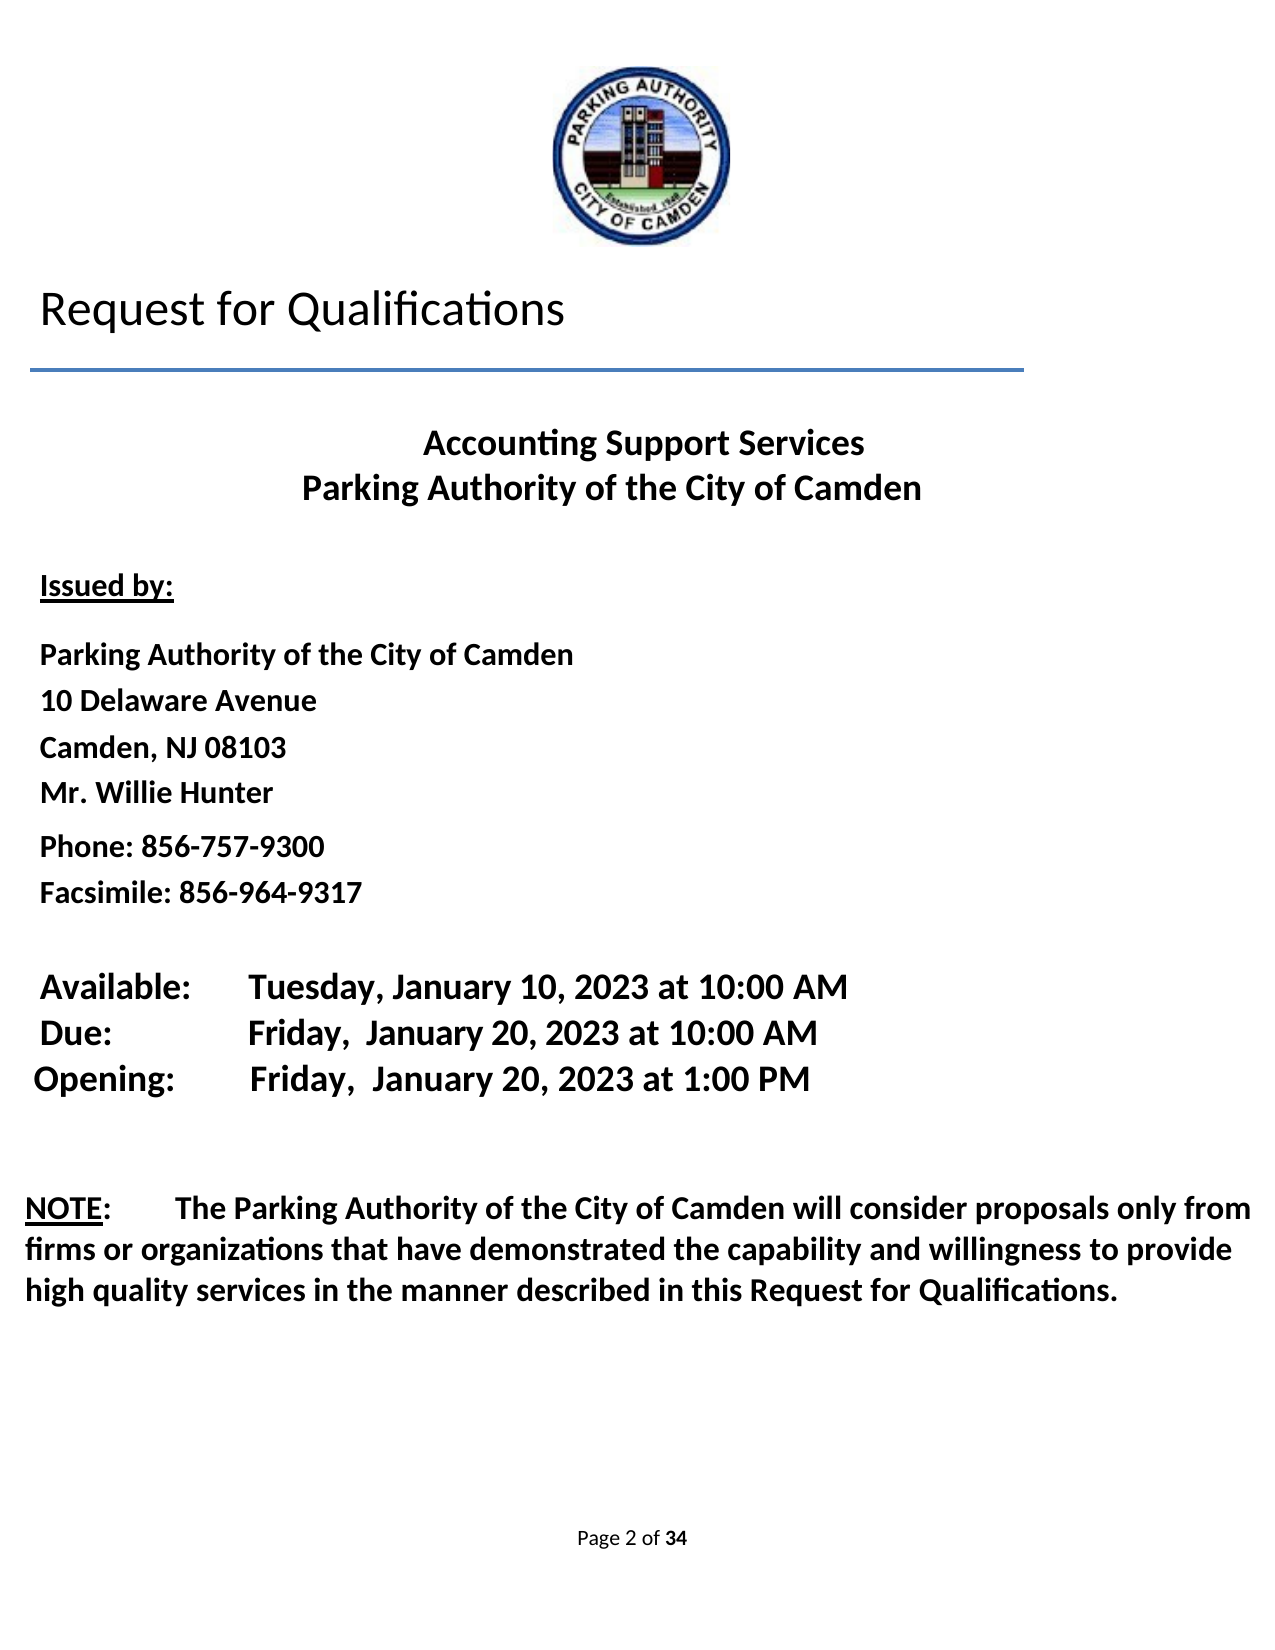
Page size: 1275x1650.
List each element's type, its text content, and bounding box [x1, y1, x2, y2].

text Accounting Support Services [423, 418, 1260, 464]
subtitle Issued by: [39, 565, 1260, 605]
text Parking Authority of the City of Camden [302, 464, 977, 510]
text Due: Friday, January 20, 2023 at 10:00 AM [39, 1009, 1260, 1055]
text Facsimile: 856-964-9317 [39, 872, 1260, 912]
text Request for Qualifications [39, 277, 1260, 338]
text NOTE: The Parking Authority of the City of Camden will consider proposals only from ﬁrms or organizations that have demonstrated the capability and willingness to provide high quality services in the manner described in this Request for Qualiﬁcations. [25, 1187, 1260, 1309]
text Camden, NJ 08103 Mr. Willie Hunter [39, 727, 289, 812]
text Available: Tuesday, January 10, 2023 at 10:00 AM [39, 963, 1260, 1009]
text Opening: Friday, January 20, 2023 at 1:00 PM [25, 1055, 1260, 1101]
text Phone: 856-757-9300 [39, 826, 1260, 866]
text Parking Authority of the City of Camden 10 Delaware Avenue [39, 634, 592, 719]
picture [552, 66, 730, 247]
